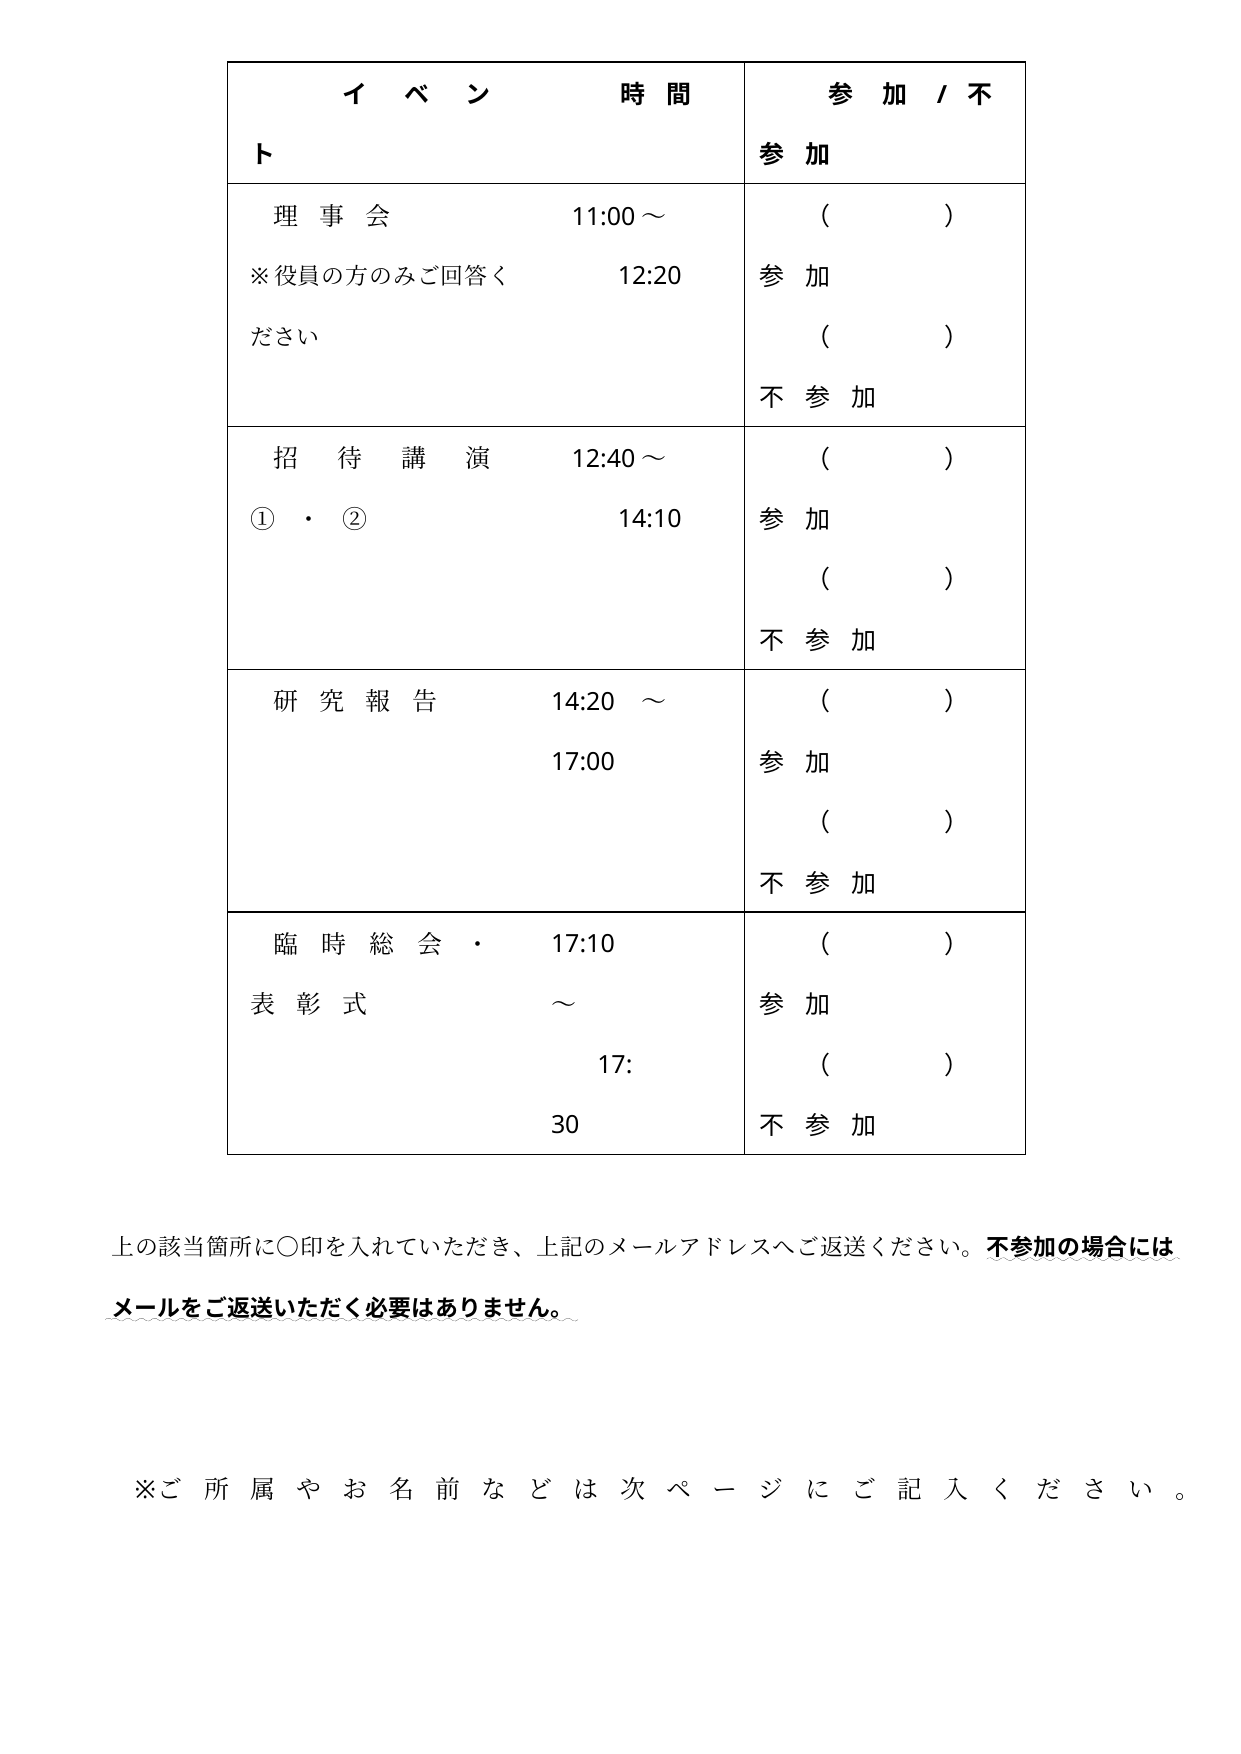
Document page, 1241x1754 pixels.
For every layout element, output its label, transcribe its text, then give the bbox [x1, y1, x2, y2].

text ※ご所属やお名前などは次ページにご記入ください。 [65, 1457, 1175, 1518]
text 上の該当箇所に〇印を入れていただき、上記のメールアドレスへご返送ください。不参加の場合にはメールをご返送いただく必要はありません。 [105, 1216, 1175, 1336]
table_cell （ ）参加 （ ）不参加 [745, 913, 1025, 1154]
table_header 時間 [523, 63, 744, 183]
table_cell 理事会 ※役員の方のみご回答ください [228, 184, 523, 426]
table_cell 臨時総会・表彰式 [228, 913, 523, 1154]
table_cell 招待講演①・② [228, 427, 523, 669]
table_header イベント [228, 63, 523, 183]
table_cell （ ）参加 （ ）不参加 [745, 670, 1025, 911]
table_cell （ ）参加 （ ）不参加 [745, 184, 1025, 426]
table_cell （ ）参加 （ ）不参加 [745, 427, 1025, 669]
table_header 参加/不参加 [745, 63, 1025, 183]
table_cell 14:20～17:00 [523, 670, 744, 911]
table_cell 12:40～14:10 [523, 427, 744, 669]
table_cell 17:10～ 17:30 [523, 913, 744, 1154]
table_cell 11:00～12:20 [523, 184, 744, 426]
table_cell 研究報告 [228, 670, 523, 911]
